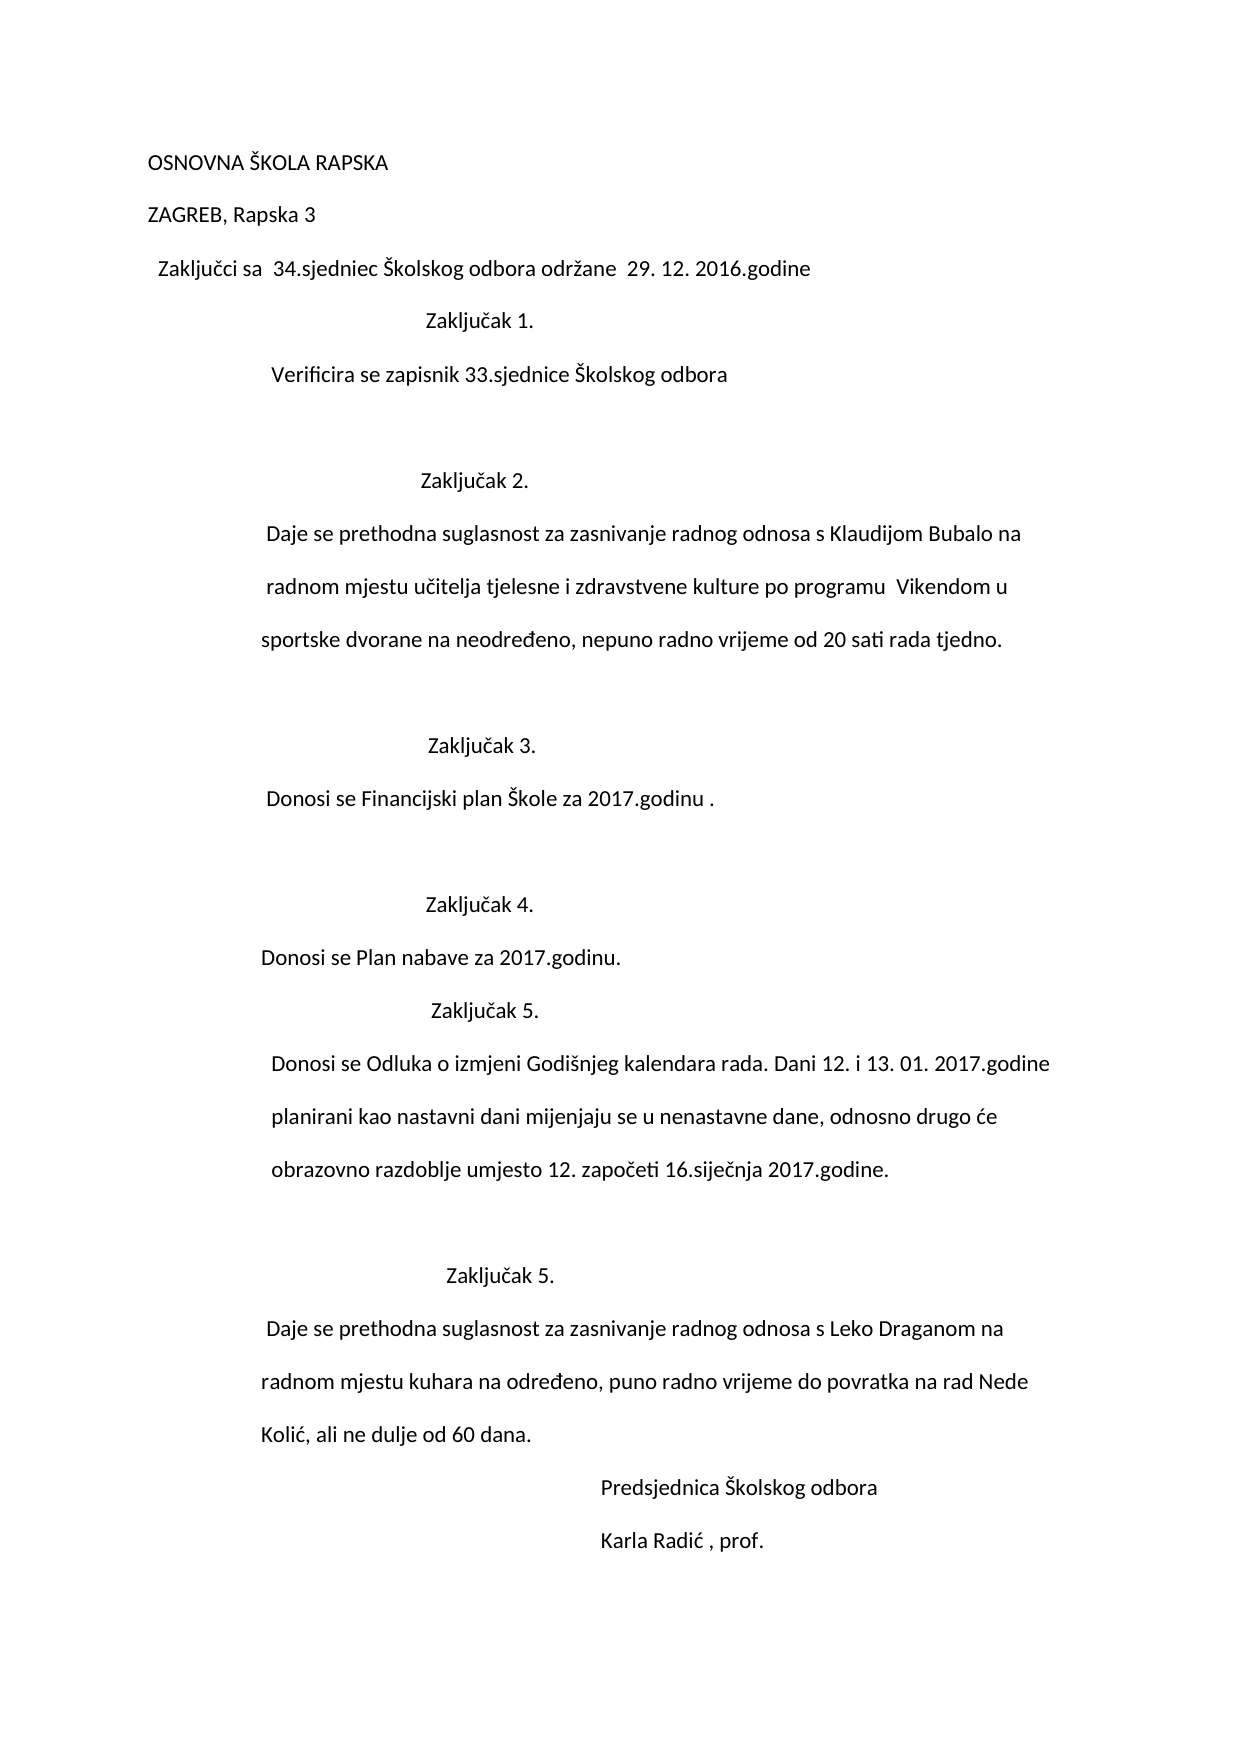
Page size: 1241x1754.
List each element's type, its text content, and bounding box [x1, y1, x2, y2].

text Kolić, ali ne dulje od 60 dana. [148, 1420, 1093, 1448]
text Daje se prethodna suglasnost za zasnivanje radnog odnosa s Leko Draganom na [148, 1314, 1093, 1342]
text obrazovno razdoblje umjesto 12. započeti 16.siječnja 2017.godine. [148, 1155, 1093, 1183]
text planirani kao nastavni dani mijenjaju se u nenastavne dane, odnosno drugo će [148, 1102, 1093, 1130]
text Verificira se zapisnik 33.sjednice Školskog odbora [148, 360, 1093, 388]
text Donosi se Odluka o izmjeni Godišnjeg kalendara rada. Dani 12. i 13. 01. 2017.godine [148, 1049, 1093, 1077]
text OSNOVNA ŠKOLA RAPSKA [148, 148, 1093, 176]
text Zaključci sa 34.sjedniec Školskog odbora održane 29. 12. 2016.godine [148, 254, 1093, 282]
text Zaključak 4. [148, 890, 1093, 918]
text Zaključak 5. [148, 996, 1093, 1024]
text radnom mjestu učitelja tjelesne i zdravstvene kulture po programu Vikendom u [148, 572, 1093, 600]
list Zaključak 3. [335, 731, 1093, 759]
text radnom mjestu kuhara na određeno, puno radno vrijeme do povratka na rad Nede [148, 1367, 1093, 1395]
text Zaključak 5. [148, 1261, 1093, 1289]
text Daje se prethodna suglasnost za zasnivanje radnog odnosa s Klaudijom Bubalo na [148, 519, 1093, 547]
text Donosi se Plan nabave za 2017.godinu. [148, 943, 1093, 971]
text ZAGREB, Rapska 3 [148, 201, 1093, 229]
text Zaključak 1. [148, 307, 1093, 335]
text sportske dvorane na neodređeno, nepuno radno vrijeme od 20 sati rada tjedno. [148, 625, 1093, 653]
text Predsjednica Školskog odbora [148, 1473, 1093, 1501]
text Karla Radić , prof. [148, 1526, 1093, 1554]
text Donosi se Financijski plan Škole za 2017.godinu . [148, 784, 1093, 812]
text Zaključak 2. [148, 466, 1093, 494]
